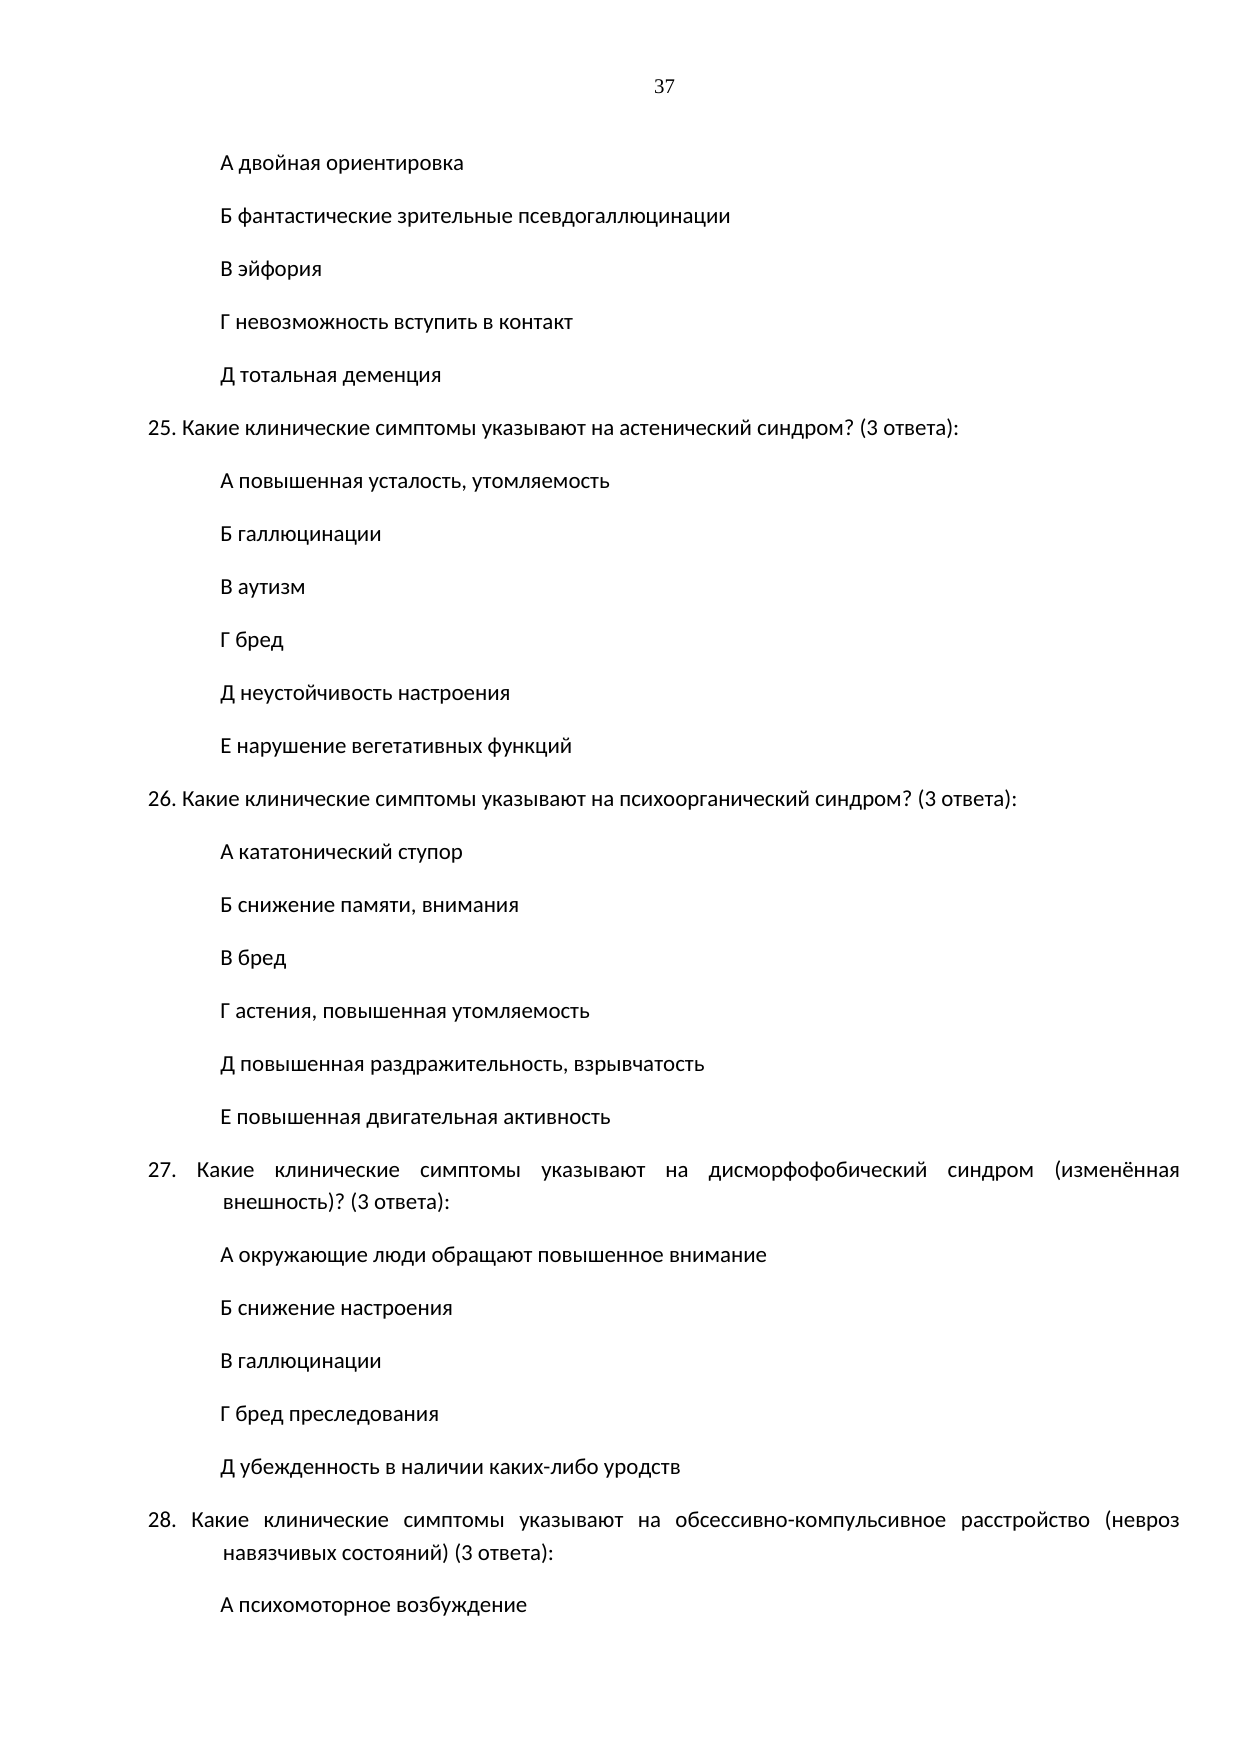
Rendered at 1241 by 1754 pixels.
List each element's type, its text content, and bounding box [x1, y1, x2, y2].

text Д повышенная раздражительность, взрывчатость [220, 1049, 1181, 1077]
text Д тотальная деменция [220, 360, 1181, 388]
text А кататонический ступор [220, 837, 1181, 865]
text В эйфория [220, 254, 1181, 282]
text 28. Какие клинические симптомы указывают на обсессивно-компульсивное расстройство (невроз навязчивых состояний) (3 ответа): [148, 1505, 1181, 1566]
text Г астения, повышенная утомляемость [220, 996, 1181, 1024]
text В галлюцинации [220, 1346, 1181, 1374]
text Б снижение настроения [220, 1293, 1181, 1321]
text А повышенная усталость, утомляемость [220, 466, 1181, 494]
text В бред [220, 943, 1181, 971]
text Б галлюцинации [220, 519, 1181, 547]
text Г бред [220, 625, 1181, 653]
text 25. Какие клинические симптомы указывают на астенический синдром? (3 ответа): [148, 413, 1181, 441]
text Е нарушение вегетативных функций [220, 731, 1181, 759]
text А окружающие люди обращают повышенное внимание [220, 1240, 1181, 1268]
text Д неустойчивость настроения [220, 678, 1181, 706]
text 26. Какие клинические симптомы указывают на психоорганический синдром? (3 ответа): [148, 784, 1181, 812]
text А двойная ориентировка [220, 148, 1181, 176]
text Б фантастические зрительные псевдогаллюцинации [220, 201, 1181, 229]
text Г бред преследования [220, 1399, 1181, 1427]
text В аутизм [220, 572, 1181, 600]
text Б снижение памяти, внимания [220, 890, 1181, 918]
text Е повышенная двигательная активность [220, 1102, 1181, 1130]
text Д убежденность в наличии каких-либо уродств [220, 1452, 1181, 1480]
text А психомоторное возбуждение [220, 1591, 1181, 1619]
text 27. Какие клинические симптомы указывают на дисморфофобический синдром (изменённая внешность)? (3 ответа): [148, 1155, 1181, 1215]
text Г невозможность вступить в контакт [220, 307, 1181, 335]
